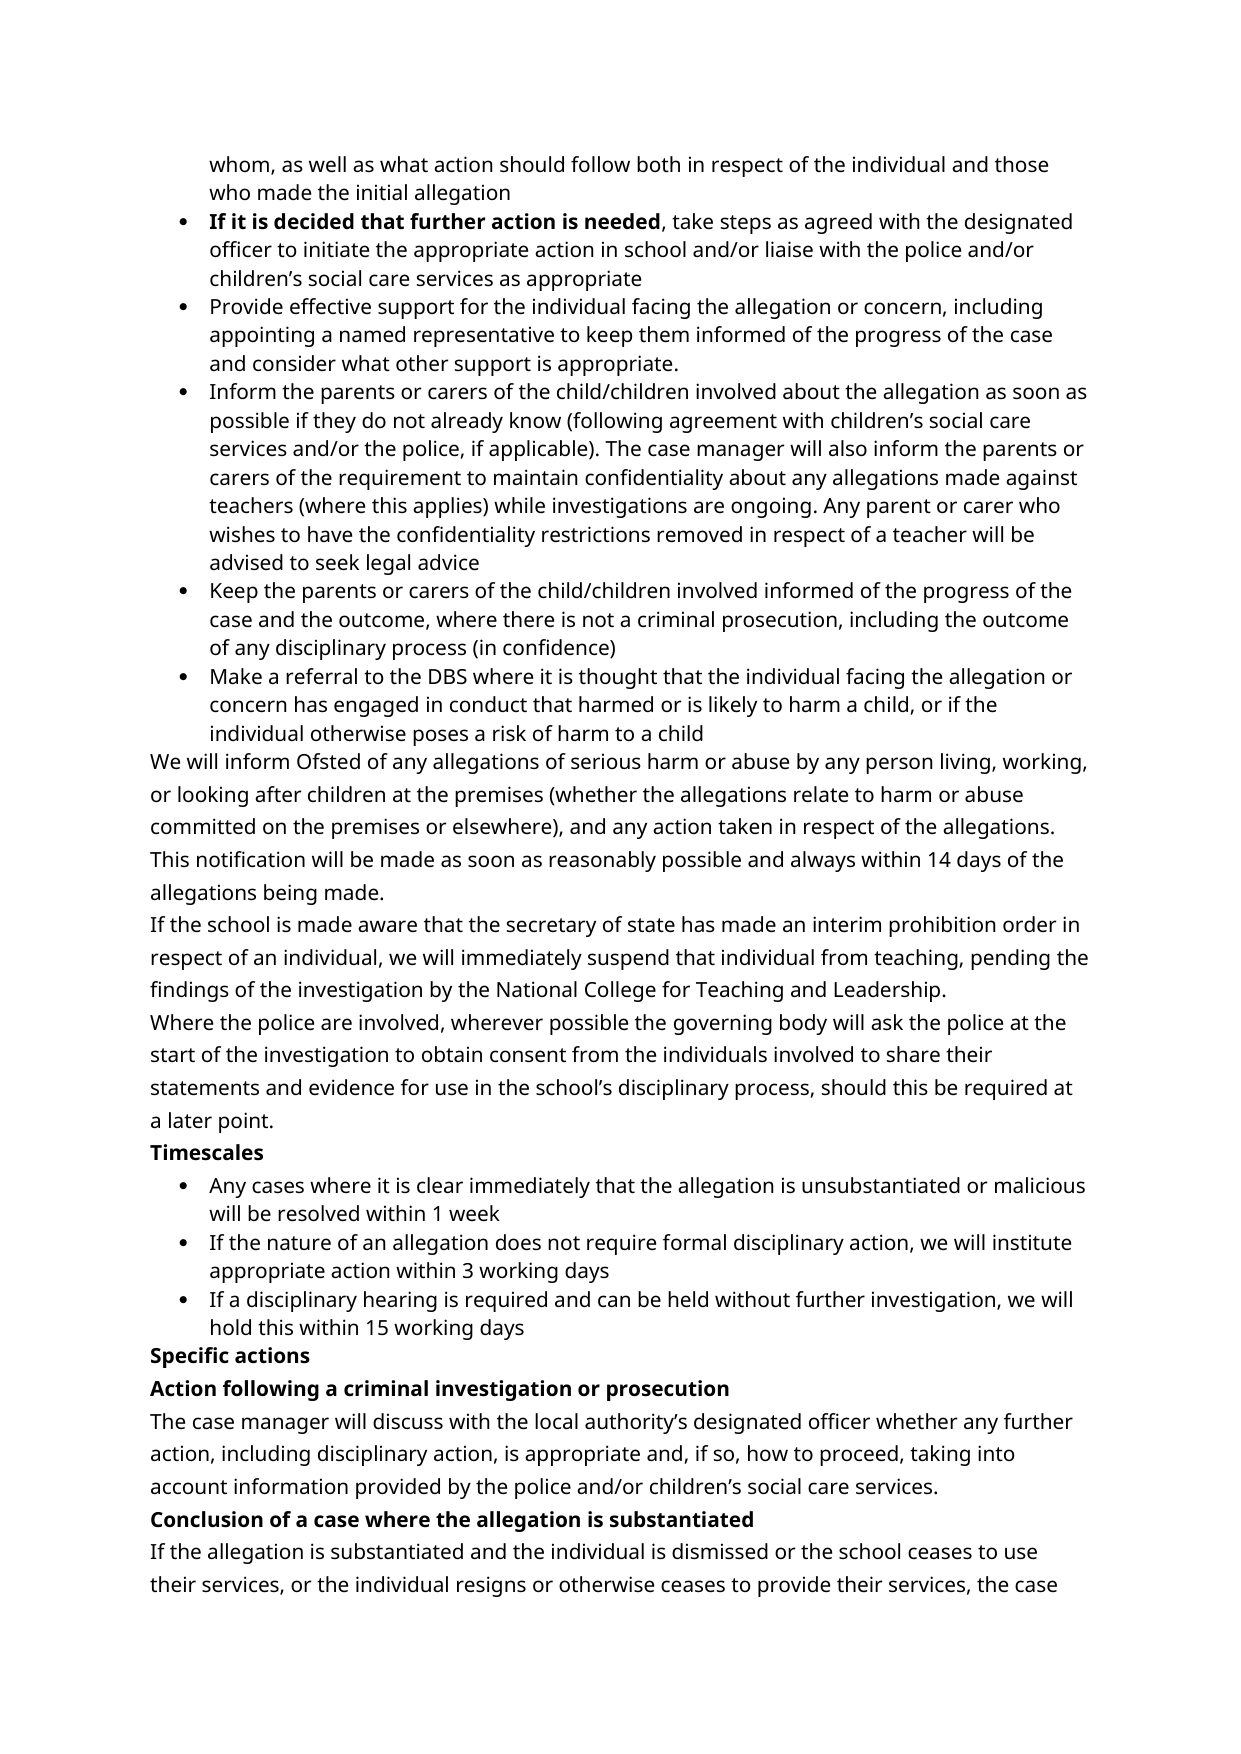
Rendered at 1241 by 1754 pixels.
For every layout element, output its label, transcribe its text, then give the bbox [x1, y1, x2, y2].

text Where the police are involved, wherever possible the governing body will ask the police at the start of the investigation to obtain consent from the individuals involved to share their statements and evidence for use in the school’s disciplinary process, should this be required at a later point. [150, 1008, 1090, 1134]
text Specific actions [150, 1342, 1090, 1370]
list If the nature of an allegation does not require formal disciplinary action, we will institute appropriate action within 3 working days [179, 1228, 1090, 1285]
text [150, 1537, 1090, 1598]
list Make a referral to the DBS where it is thought that the individual facing the allegation or concern has engaged in conduct that harmed or is likely to harm a child, or if the individual otherwise poses a risk of harm to a child [179, 662, 1090, 747]
list Keep the parents or carers of the child/children involved informed of the progress of the case and the outcome, where there is not a criminal prosecution, including the outcome of any disciplinary process (in confidence) [179, 577, 1090, 662]
list Any cases where it is clear immediately that the allegation is unsubstantiated or malicious will be resolved within 1 week [179, 1171, 1090, 1228]
text We will inform Ofsted of any allegations of serious harm or abuse by any person living, working, or looking after children at the premises (whether the allegations relate to harm or abuse committed on the premises or elsewhere), and any action taken in respect of the allegations. This notification will be made as soon as reasonably possible and always within 14 days of the allegations being made. [150, 747, 1090, 906]
text Conclusion of a case where the allegation is substantiated [150, 1505, 1090, 1533]
text Timescales [150, 1138, 1090, 1167]
text The case manager will discuss with the local authority’s designated officer whether any further action, including disciplinary action, is appropriate and, if so, how to proceed, taking into account information provided by the police and/or children’s social care services. [150, 1407, 1090, 1501]
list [179, 150, 1090, 207]
list If a disciplinary hearing is required and can be held without further investigation, we will hold this within 15 working days [179, 1285, 1090, 1342]
text If the school is made aware that the secretary of state has made an interim prohibition order in respect of an individual, we will immediately suspend that individual from teaching, pending the findings of the investigation by the National College for Teaching and Leadership. [150, 910, 1090, 1004]
text Action following a criminal investigation or prosecution [150, 1374, 1090, 1403]
list Inform the parents or carers of the child/children involved about the allegation as soon as possible if they do not already know (following agreement with children’s social care services and/or the police, if applicable). The case manager will also inform the parents or carers of the requirement to maintain confidentiality about any allegations made against teachers (where this applies) while investigations are ongoing. Any parent or carer who wishes to have the confidentiality restrictions removed in respect of a teacher will be advised to seek legal advice [179, 377, 1090, 577]
list Provide effective support for the individual facing the allegation or concern, including appointing a named representative to keep them informed of the progress of the case and consider what other support is appropriate. [179, 292, 1090, 377]
list If it is decided that further action is needed, take steps as agreed with the designated officer to initiate the appropriate action in school and/or liaise with the police and/or children’s social care services as appropriate [179, 207, 1090, 292]
